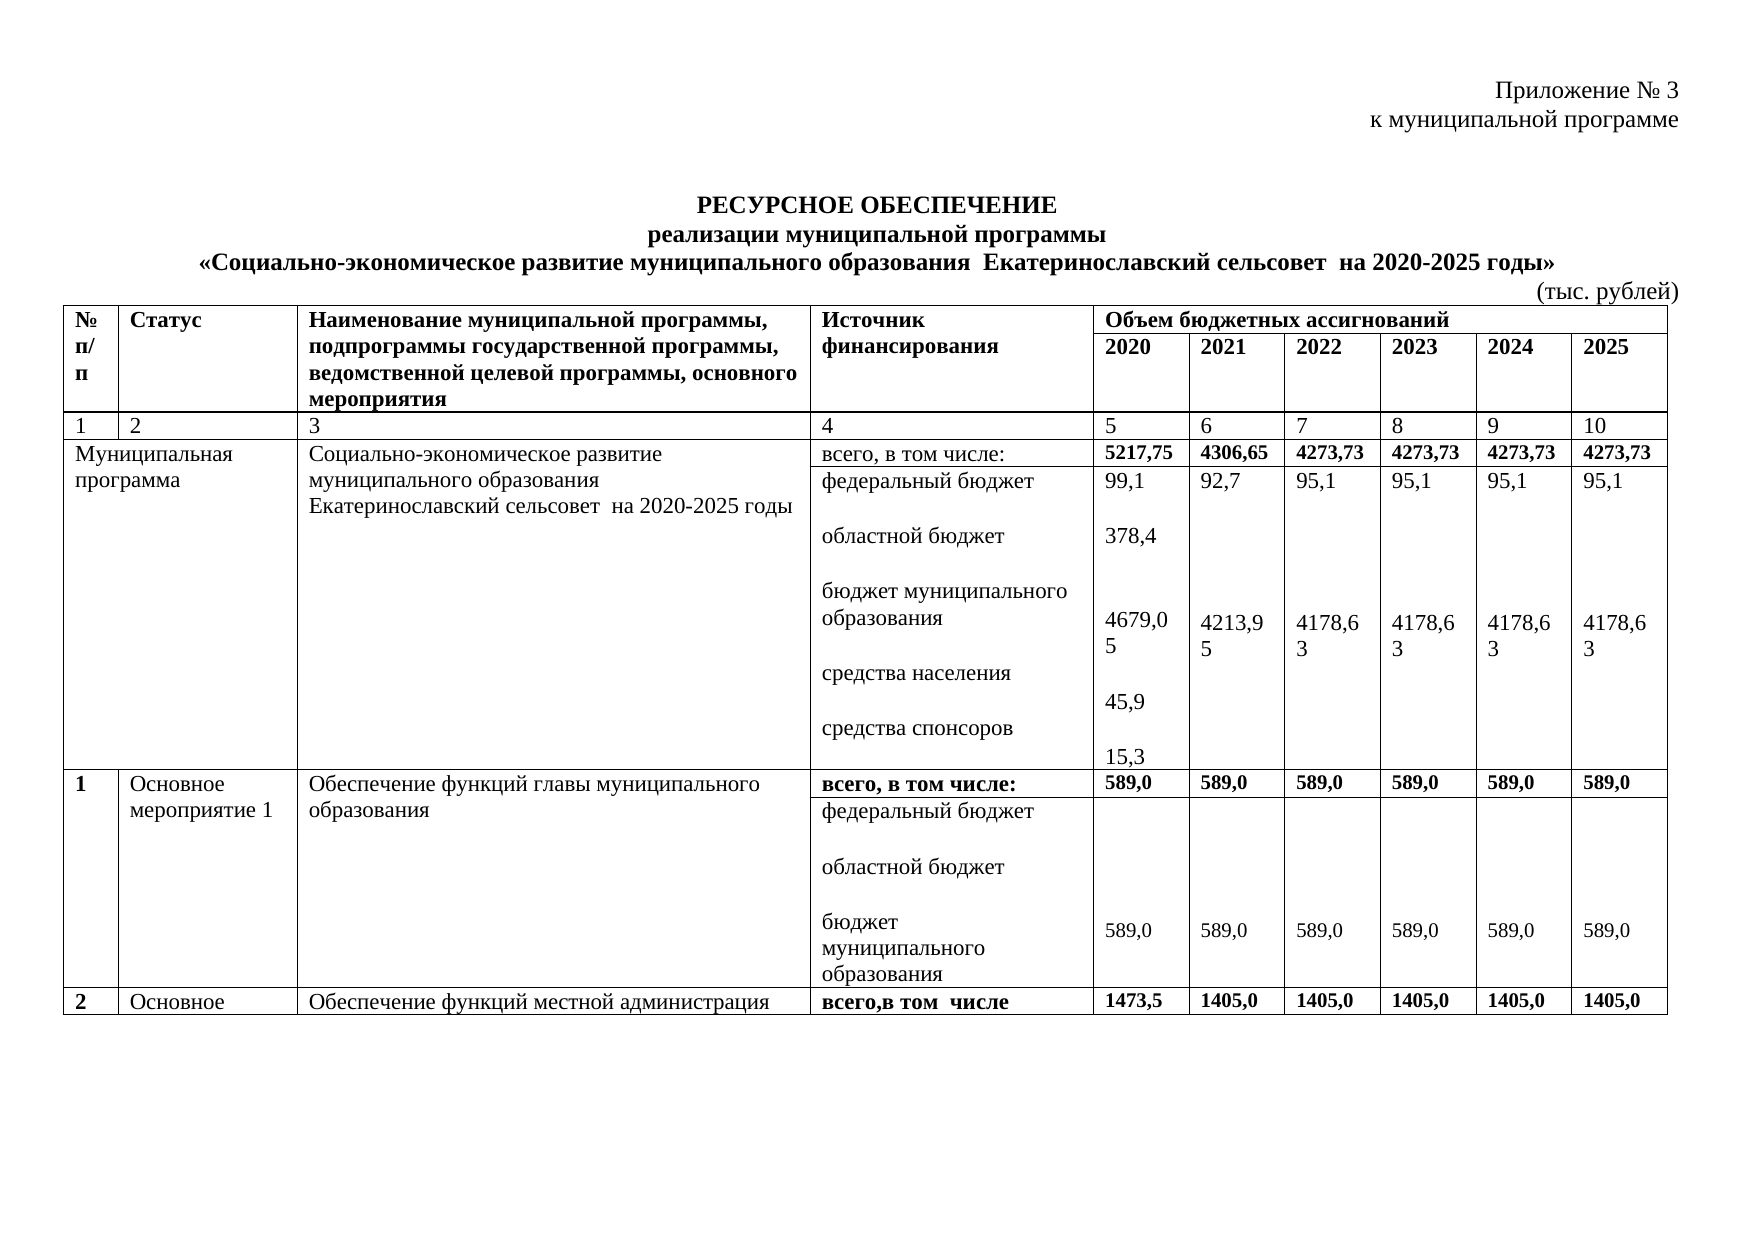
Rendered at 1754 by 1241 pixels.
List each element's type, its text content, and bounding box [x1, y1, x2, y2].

table_cell 2021 [1190, 334, 1284, 411]
table_cell Обеспечение функций главы муниципального образования [298, 770, 810, 987]
table_cell 5217,75 [1094, 440, 1189, 466]
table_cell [119, 988, 297, 1014]
table_cell 95,1 4178,63 [1572, 467, 1667, 769]
table_cell 4 [811, 413, 1093, 439]
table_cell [811, 798, 1093, 987]
table_cell Основное мероприятие 1 [119, 770, 297, 987]
table_cell 1405,0 [1190, 988, 1284, 1014]
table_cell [298, 988, 810, 1014]
table_cell Социально-экономическое развитие муниципального образования Екатеринославский сельсовет на 2020-2025 годы [298, 440, 810, 769]
table_cell 9 [1477, 413, 1571, 439]
table_cell 2023 [1381, 334, 1476, 411]
table_cell 2022 [1285, 334, 1380, 411]
table_cell 1405,0 [1381, 988, 1476, 1014]
text к муниципальной программе [75, 104, 1679, 132]
text (тыс. рублей) [75, 276, 1679, 305]
table_cell 589,0 [1381, 770, 1476, 797]
table_cell всего,в том числе [811, 988, 1093, 1014]
table_header № п/п [64, 306, 118, 411]
table_cell 6 [1190, 413, 1284, 439]
text Приложение № 3 [75, 75, 1679, 104]
table_header Статус [119, 306, 297, 411]
table_cell 2024 [1477, 334, 1571, 411]
table_cell 2 [119, 413, 297, 439]
text РЕСУРСНОЕ ОБЕСПЕЧЕНИЕ [75, 190, 1679, 219]
table_cell 95,1 4178,63 [1477, 467, 1571, 769]
table_cell 2 [64, 988, 118, 1014]
table_cell 589,0 [1190, 798, 1284, 987]
text реализации муниципальной программы [75, 219, 1679, 247]
table_cell 95,1 4178,63 [1381, 467, 1476, 769]
table_cell 589,0 [1477, 770, 1571, 797]
table_cell 4273,73 [1381, 440, 1476, 466]
table_cell 4306,65 [1190, 440, 1284, 466]
table_cell 10 [1572, 413, 1667, 439]
table_header Наименование муниципальной программы, подпрограммы государственной программы, ведомственной целевой программы, основного мероприятия [298, 306, 810, 411]
table_cell 589,0 [1477, 798, 1571, 987]
table_cell всего, в том числе: [811, 770, 1093, 797]
table_cell 8 [1381, 413, 1476, 439]
table_cell 589,0 [1190, 770, 1284, 797]
table_cell 1473,5 [1094, 988, 1189, 1014]
table_cell 1405,0 [1572, 988, 1667, 1014]
text «Социально-экономическое развитие муниципального образования Екатеринославский сельсовет на 2020-2025 годы» [75, 247, 1679, 276]
table_cell федеральный бюджет областной бюджет бюджет муниципального образования средства населения средства спонсоров [811, 467, 1093, 769]
table_header Объем бюджетных ассигнований [1094, 306, 1667, 332]
table_cell 589,0 [1285, 798, 1380, 987]
table_cell Муниципальная программа [64, 440, 297, 769]
table_cell 4273,73 [1285, 440, 1380, 466]
table_header Источник финансирования [811, 306, 1093, 411]
table_cell 2025 [1572, 334, 1667, 411]
table_cell 1 [64, 413, 118, 439]
table_cell 95,1 4178,63 [1285, 467, 1380, 769]
table_cell 3 [298, 413, 810, 439]
table_cell 589,0 [1572, 770, 1667, 797]
table_cell 589,0 [1094, 770, 1189, 797]
table_cell 4273,73 [1477, 440, 1571, 466]
table_cell 589,0 [1381, 798, 1476, 987]
table_cell 589,0 [1285, 770, 1380, 797]
table_cell 589,0 [1094, 798, 1189, 987]
table_cell 2020 [1094, 334, 1189, 411]
table_cell 1405,0 [1477, 988, 1571, 1014]
table_cell 5 [1094, 413, 1189, 439]
table_cell 99,1 378,4 4679,05 45,9 15,3 [1094, 467, 1189, 769]
table_cell 92,7 4213,95 [1190, 467, 1284, 769]
table_cell 4273,73 [1572, 440, 1667, 466]
table_cell 1 [64, 770, 118, 987]
table_cell 589,0 [1572, 798, 1667, 987]
table_cell 7 [1285, 413, 1380, 439]
table_cell 1405,0 [1285, 988, 1380, 1014]
table_cell всего, в том числе: [811, 440, 1093, 466]
